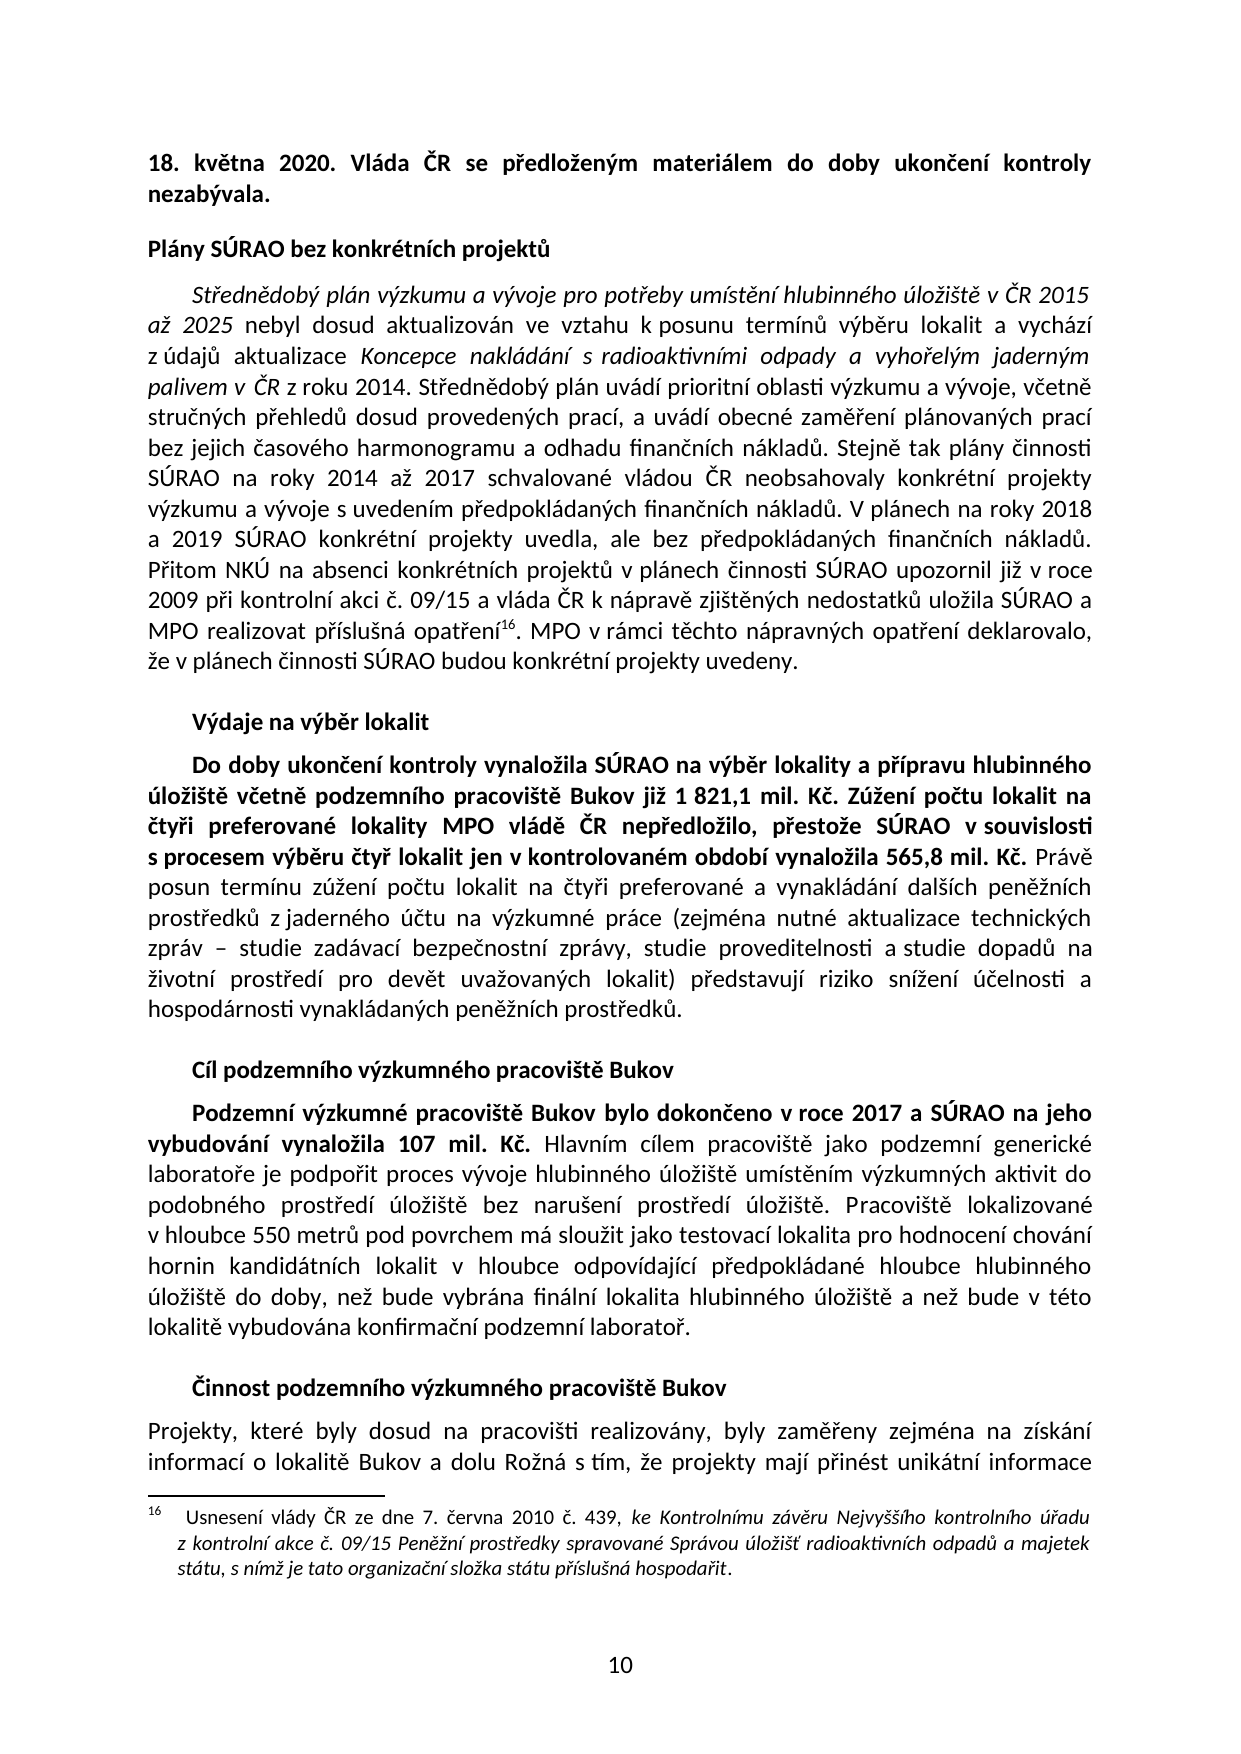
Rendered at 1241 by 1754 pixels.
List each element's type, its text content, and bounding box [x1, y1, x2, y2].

list Cíl podzemního výzkumného pracoviště Bukov [148, 1054, 1093, 1085]
list Činnost podzemního výzkumného pracoviště Bukov [148, 1372, 1093, 1403]
list Do doby ukončení kontroly vynaložila SÚRAO na výběr lokality a přípravu hlubinného úložiště včetně podzemního pracoviště Bukov již 1 821,1 mil. Kč. Zúžení počtu lokalit na čtyři preferované lokality MPO vládě ČR nepředložilo, přestože SÚRAO v souvislosti s procesem výběru čtyř lokalit jen v kontrolovaném období vynaložila 565,8 mil. Kč. Právě posun termínu zúžení počtu lokalit na čtyři preferované a vynakládání dalších peněžních prostředků z jaderného účtu na výzkumné práce (zejména nutné aktualizace technických zpráv – studie zadávací bezpečnostní zprávy, studie proveditelnosti a studie dopadů na životní prostředí pro devět uvažovaných lokalit) představují riziko snížení účelnosti a hospodárnosti vynakládaných peněžních prostředků. [148, 749, 1093, 1024]
text Plány SÚRAO bez konkrétních projektů [148, 234, 1093, 264]
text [148, 1415, 1093, 1476]
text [148, 148, 1093, 209]
list Střednědobý plán výzkumu a vývoje pro potřeby umístění hlubinného úložiště v ČR 2015 až 2025 nebyl dosud aktualizován ve vztahu k posunu termínů výběru lokalit a vychází z údajů aktualizace Koncepce nakládání s radioaktivními odpady a vyhořelým jaderným palivem v ČR z roku 2014. Střednědobý plán uvádí prioritní oblasti výzkumu a vývoje, včetně stručných přehledů dosud provedených prací, a uvádí obecné zaměření plánovaných prací bez jejich časového harmonogramu a odhadu finančních nákladů. Stejně tak plány činnosti SÚRAO na roky 2014 až 2017 schvalované vládou ČR neobsahovaly konkrétní projekty výzkumu a vývoje s uvedením předpokládaných finančních nákladů. V plánech na roky 2018 a 2019 SÚRAO konkrétní projekty uvedla, ale bez předpokládaných finančních nákladů. Přitom NKÚ na absenci konkrétních projektů v plánech činnosti SÚRAO upozornil již v roce 2009 při kontrolní akci č. 09/15 a vláda ČR k nápravě zjištěných nedostatků uložila SÚRAO a MPO realizovat příslušná opatření. MPO v rámci těchto nápravných opatření deklarovalo, že v plánech činnosti SÚRAO budou konkrétní projekty uvedeny. [148, 279, 1093, 676]
list Výdaje na výběr lokalit [148, 706, 1093, 737]
list Podzemní výzkumné pracoviště Bukov bylo dokončeno v roce 2017 a SÚRAO na jeho vybudování vynaložila 107 mil. Kč. Hlavním cílem pracoviště jako podzemní generické laboratoře je podpořit proces vývoje hlubinného úložiště umístěním výzkumných aktivit do podobného prostředí úložiště bez narušení prostředí úložiště. Pracoviště lokalizované v hloubce 550 metrů pod povrchem má sloužit jako testovací lokalita pro hodnocení chování hornin kandidátních lokalit v hloubce odpovídající předpokládané hloubce hlubinného úložiště do doby, než bude vybrána finální lokalita hlubinného úložiště a než bude v této lokalitě vybudována konfirmační podzemní laboratoř. [148, 1098, 1093, 1342]
